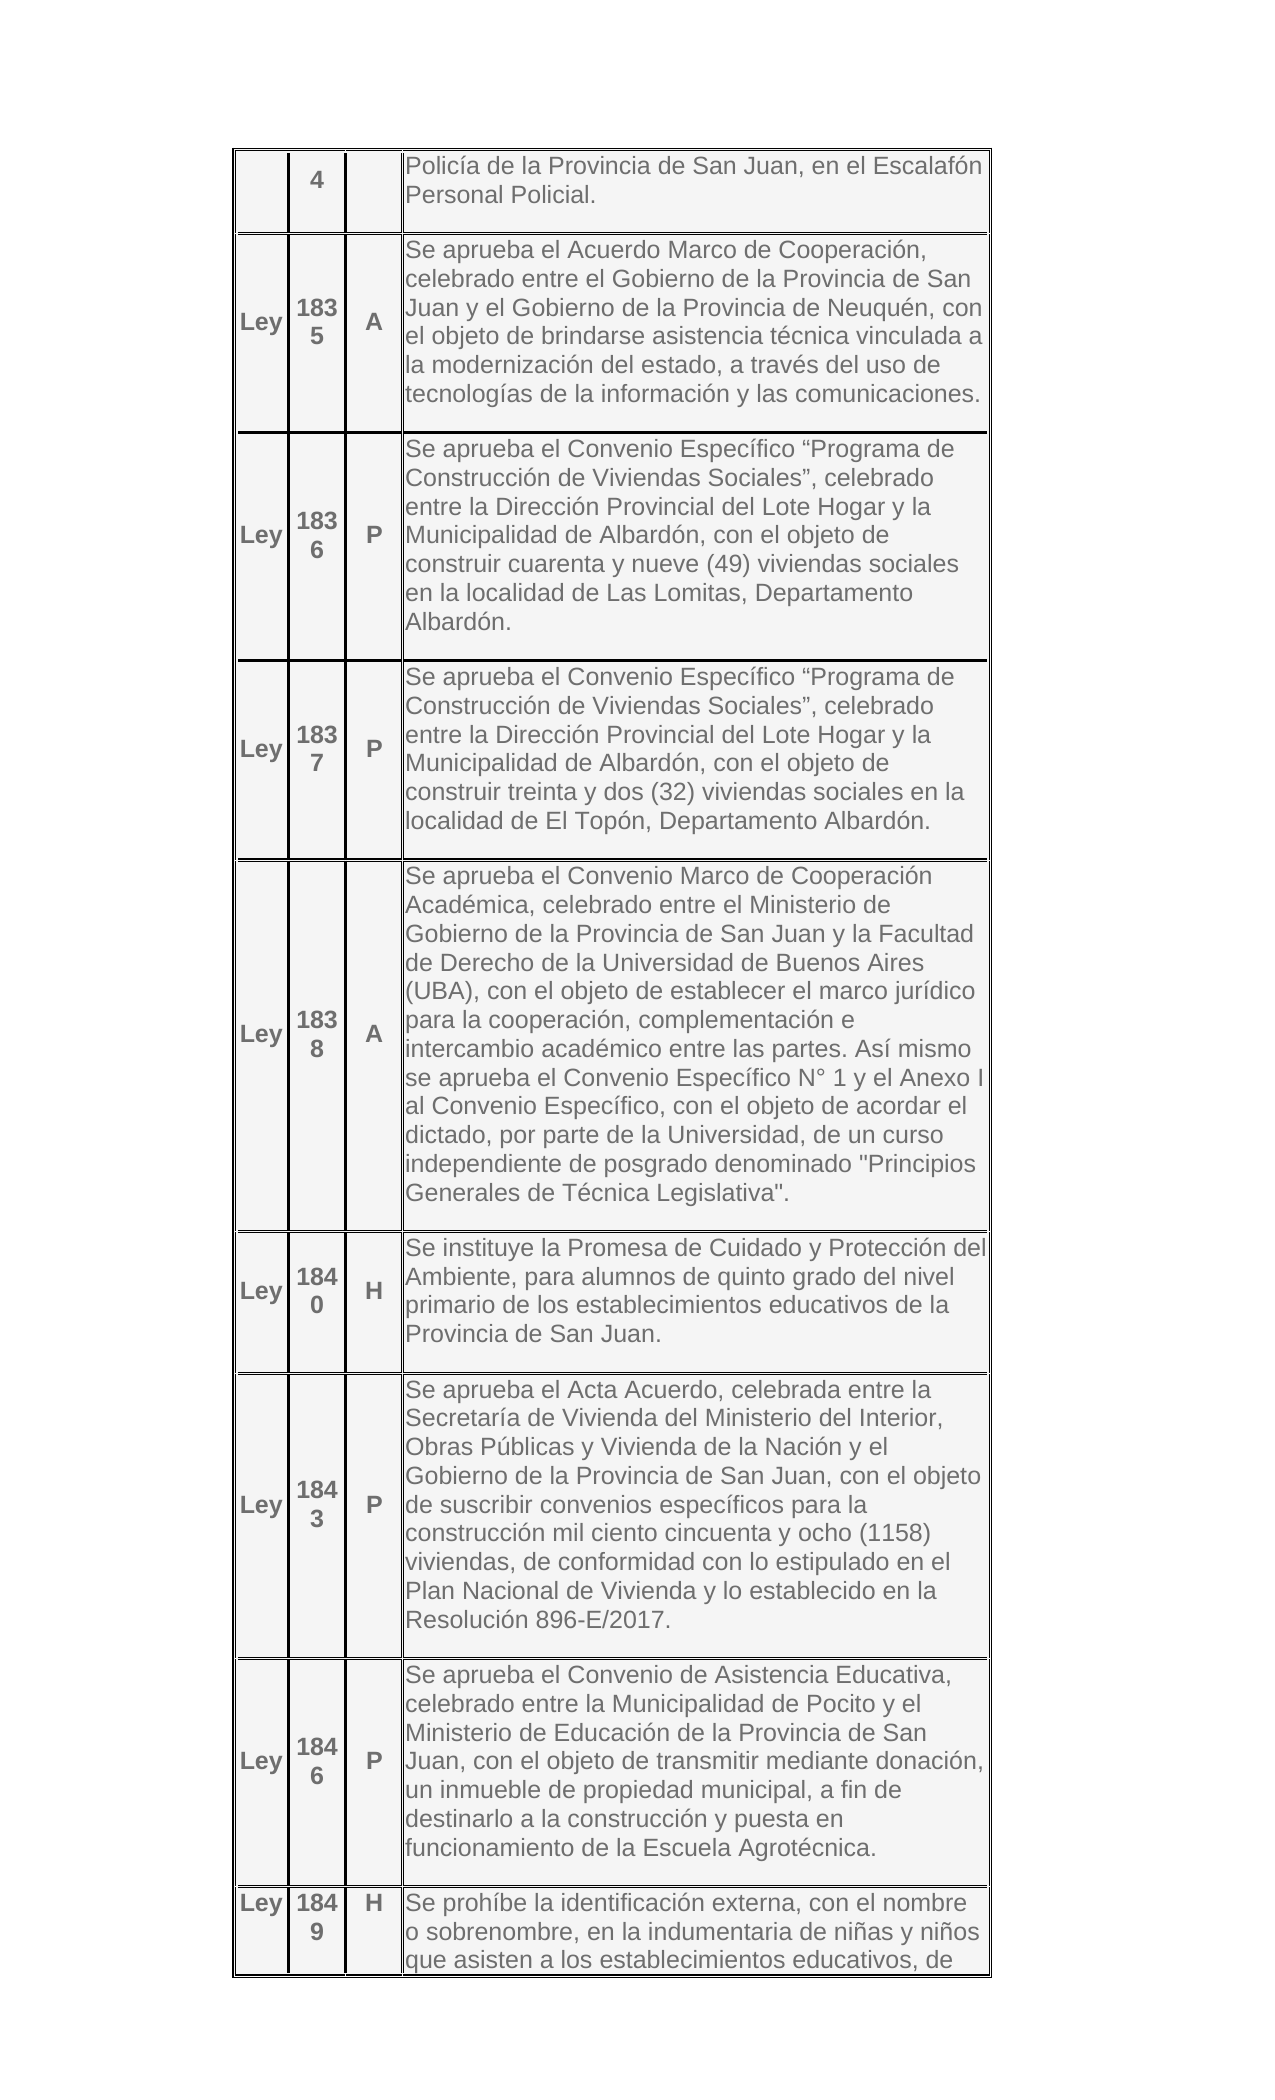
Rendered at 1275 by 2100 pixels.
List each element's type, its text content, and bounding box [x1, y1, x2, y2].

table_cell P [347, 1660, 401, 1885]
table_cell Ley [234, 1230, 288, 1371]
table_cell 1837 [290, 662, 344, 858]
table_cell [403, 1885, 990, 1974]
table_cell Ley [236, 151, 288, 232]
table_cell 1834 [288, 151, 345, 232]
table_cell P [347, 434, 401, 659]
table_cell 1835 [290, 235, 344, 431]
table_cell Se aprueba el Convenio Específico “Programa de Construcción de Viviendas Sociales”, celebrado entre la Dirección Provincial del Lote Hogar y la Municipalidad de Albardón, con el objeto de construir cuarenta y nueve (49) viviendas sociales en la localidad de Las Lomitas, Departamento Albardón. [404, 431, 989, 659]
table_cell 1846 [290, 1660, 344, 1885]
table_cell A [347, 862, 401, 1230]
table_cell Ley [234, 232, 288, 431]
table_cell 1836 [290, 434, 344, 659]
table_cell P [347, 662, 401, 858]
table_cell Se aprueba el Convenio de Asistencia Educativa, celebrado entre la Municipalidad de Pocito y el Ministerio de Educación de la Provincia de San Juan, con el objeto de transmitir mediante donación, un inmueble de propiedad municipal, a fin de destinarlo a la construcción y puesta en funcionamiento de la Escuela Agrotécnica. [403, 1657, 990, 1885]
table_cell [403, 151, 989, 232]
table_cell Ley [236, 659, 287, 858]
table_cell 1843 [290, 1375, 344, 1657]
table_cell R [345, 151, 403, 232]
table_cell H [347, 1233, 401, 1371]
table_cell Ley [234, 1885, 288, 1974]
table_cell 1840 [290, 1233, 344, 1371]
table_cell P [347, 1375, 401, 1657]
table_cell Se aprueba el Convenio Específico “Programa de Construcción de Viviendas Sociales”, celebrado entre la Dirección Provincial del Lote Hogar y la Municipalidad de Albardón, con el objeto de construir treinta y dos (32) viviendas sociales en la localidad de El Topón, Departamento Albardón. [404, 659, 989, 858]
table_cell Ley [234, 1657, 288, 1885]
table_cell Ley [236, 1371, 287, 1657]
table_cell Se aprueba el Acta Acuerdo, celebrada entre la Secretaría de Vivienda del Ministerio del Interior, Obras Públicas y Vivienda de la Nación y el Gobierno de la Provincia de San Juan, con el objeto de suscribir convenios específicos para la construcción mil ciento cincuenta y ocho (1158) viviendas, de conformidad con lo estipulado en el Plan Nacional de Vivienda y lo establecido en la Resolución 896-E/2017. [404, 1371, 989, 1657]
table_cell Ley [236, 431, 287, 659]
table_cell Ley [236, 858, 287, 1230]
table_cell A [347, 235, 401, 431]
table_cell 1838 [290, 862, 344, 1230]
table_cell Se instituye la Promesa de Cuidado y Protección del Ambiente, para alumnos de quinto grado del nivel primario de los establecimientos educativos de la Provincia de San Juan. [403, 1230, 990, 1371]
table_cell Se aprueba el Convenio Marco de Cooperación Académica, celebrado entre el Ministerio de Gobierno de la Provincia de San Juan y la Facultad de Derecho de la Universidad de Buenos Aires (UBA), con el objeto de establecer el marco jurídico para la cooperación, complementación e intercambio académico entre las partes. Así mismo se aprueba el Convenio Específico N° 1 y el Anexo I al Convenio Específico, con el objeto de acordar el dictado, por parte de la Universidad, de un curso independiente de posgrado denominado "Principios Generales de Técnica Legislativa". [404, 858, 989, 1230]
table_cell 1849 [288, 1888, 345, 1974]
table_cell H [345, 1888, 403, 1974]
table_cell Se aprueba el Acuerdo Marco de Cooperación, celebrado entre el Gobierno de la Provincia de San Juan y el Gobierno de la Provincia de Neuquén, con el objeto de brindarse asistencia técnica vinculada a la modernización del estado, a través del uso de tecnologías de la información y las comunicaciones. [403, 232, 990, 431]
